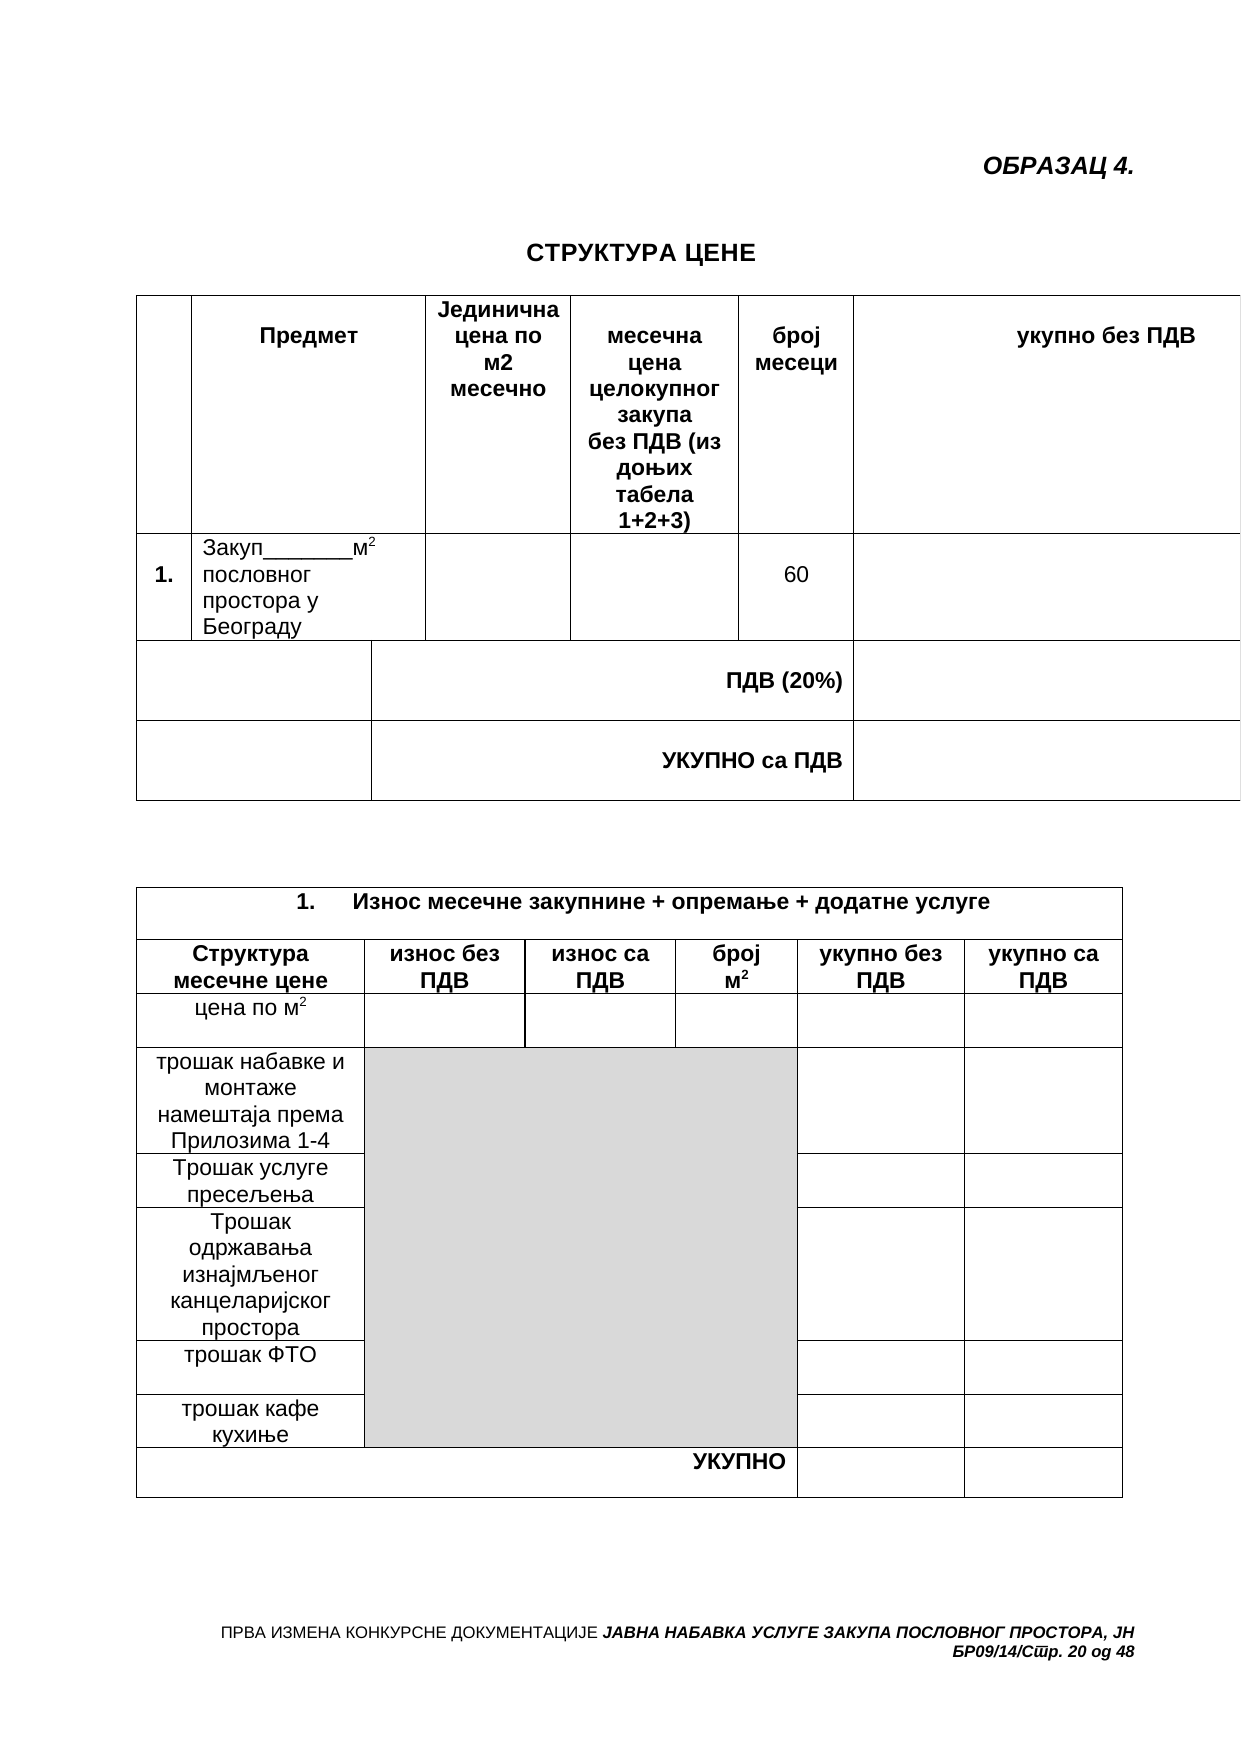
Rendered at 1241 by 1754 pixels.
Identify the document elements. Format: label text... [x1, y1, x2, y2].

table_cell [571, 534, 738, 640]
table_header број месеци [739, 296, 853, 533]
table_cell [965, 1154, 1122, 1207]
table_cell [798, 1341, 964, 1393]
table_cell [965, 994, 1122, 1047]
table_cell [676, 994, 797, 1047]
table_cell [965, 1341, 1122, 1393]
table_cell укупно са ПДВ [965, 940, 1122, 993]
table_cell [965, 1395, 1122, 1447]
table_cell [854, 641, 1240, 720]
table_cell УКУПНО са ПДВ [372, 721, 853, 800]
table_cell цена по м2 [137, 994, 364, 1047]
table_cell укупно без ПДВ [798, 940, 964, 993]
table_cell износ без ПДВ [365, 940, 524, 993]
table_cell трошак набавке и монтаже нaмeштaja према Прилозима 1-4 [137, 1048, 364, 1153]
table_cell трошак кафе кухиње [137, 1395, 364, 1447]
table_cell УКУПНО [137, 1448, 797, 1497]
table_cell [798, 1154, 964, 1207]
table_cell ПДВ (20%) [372, 641, 853, 720]
table_header месечна цена целокупног закупа без ПДВ (из доњих табела 1+2+3) [571, 296, 738, 533]
table_cell 60 [739, 534, 853, 640]
table_cell Закуп_______м2 пословног простора у Београду [192, 534, 425, 640]
table_header Износ месечне закупнине + опремање + додатне услуге [137, 888, 1122, 939]
table_cell [798, 1395, 964, 1447]
table_header [137, 296, 191, 533]
table_header Предмет [192, 296, 425, 533]
table_cell [854, 721, 1240, 800]
table_cell [965, 1048, 1122, 1153]
table_cell [526, 994, 675, 1047]
table_header укупно без ПДВ [854, 296, 1240, 533]
table_cell износ са ПДВ [526, 940, 675, 993]
table_cell трошак ФТО [137, 1341, 364, 1393]
table_cell Трошак одржавања изнајмљеног канцеларијског простора [137, 1208, 364, 1340]
table_cell [137, 641, 371, 720]
table_header Јединична цена по м2 месечно [426, 296, 570, 533]
table_cell Трошак услуге пресељења [137, 1154, 364, 1207]
subtitle СТРУКТУРА ЦЕНЕ [148, 237, 1134, 266]
table_cell [798, 1448, 964, 1497]
table_cell [798, 1208, 964, 1340]
table_cell [137, 721, 371, 800]
table_cell 1. [137, 534, 191, 640]
table_cell [798, 1048, 964, 1153]
table_cell број м2 [676, 940, 797, 993]
table_cell Структура месечне цене [137, 940, 364, 993]
table_cell [365, 1048, 797, 1447]
table_cell [965, 1448, 1122, 1497]
table_cell [365, 994, 524, 1047]
table_cell [965, 1208, 1122, 1340]
table_cell [426, 534, 570, 640]
table_cell [798, 994, 964, 1047]
text ОБРАЗАЦ 4. [148, 151, 1134, 180]
table_cell [854, 534, 1240, 640]
